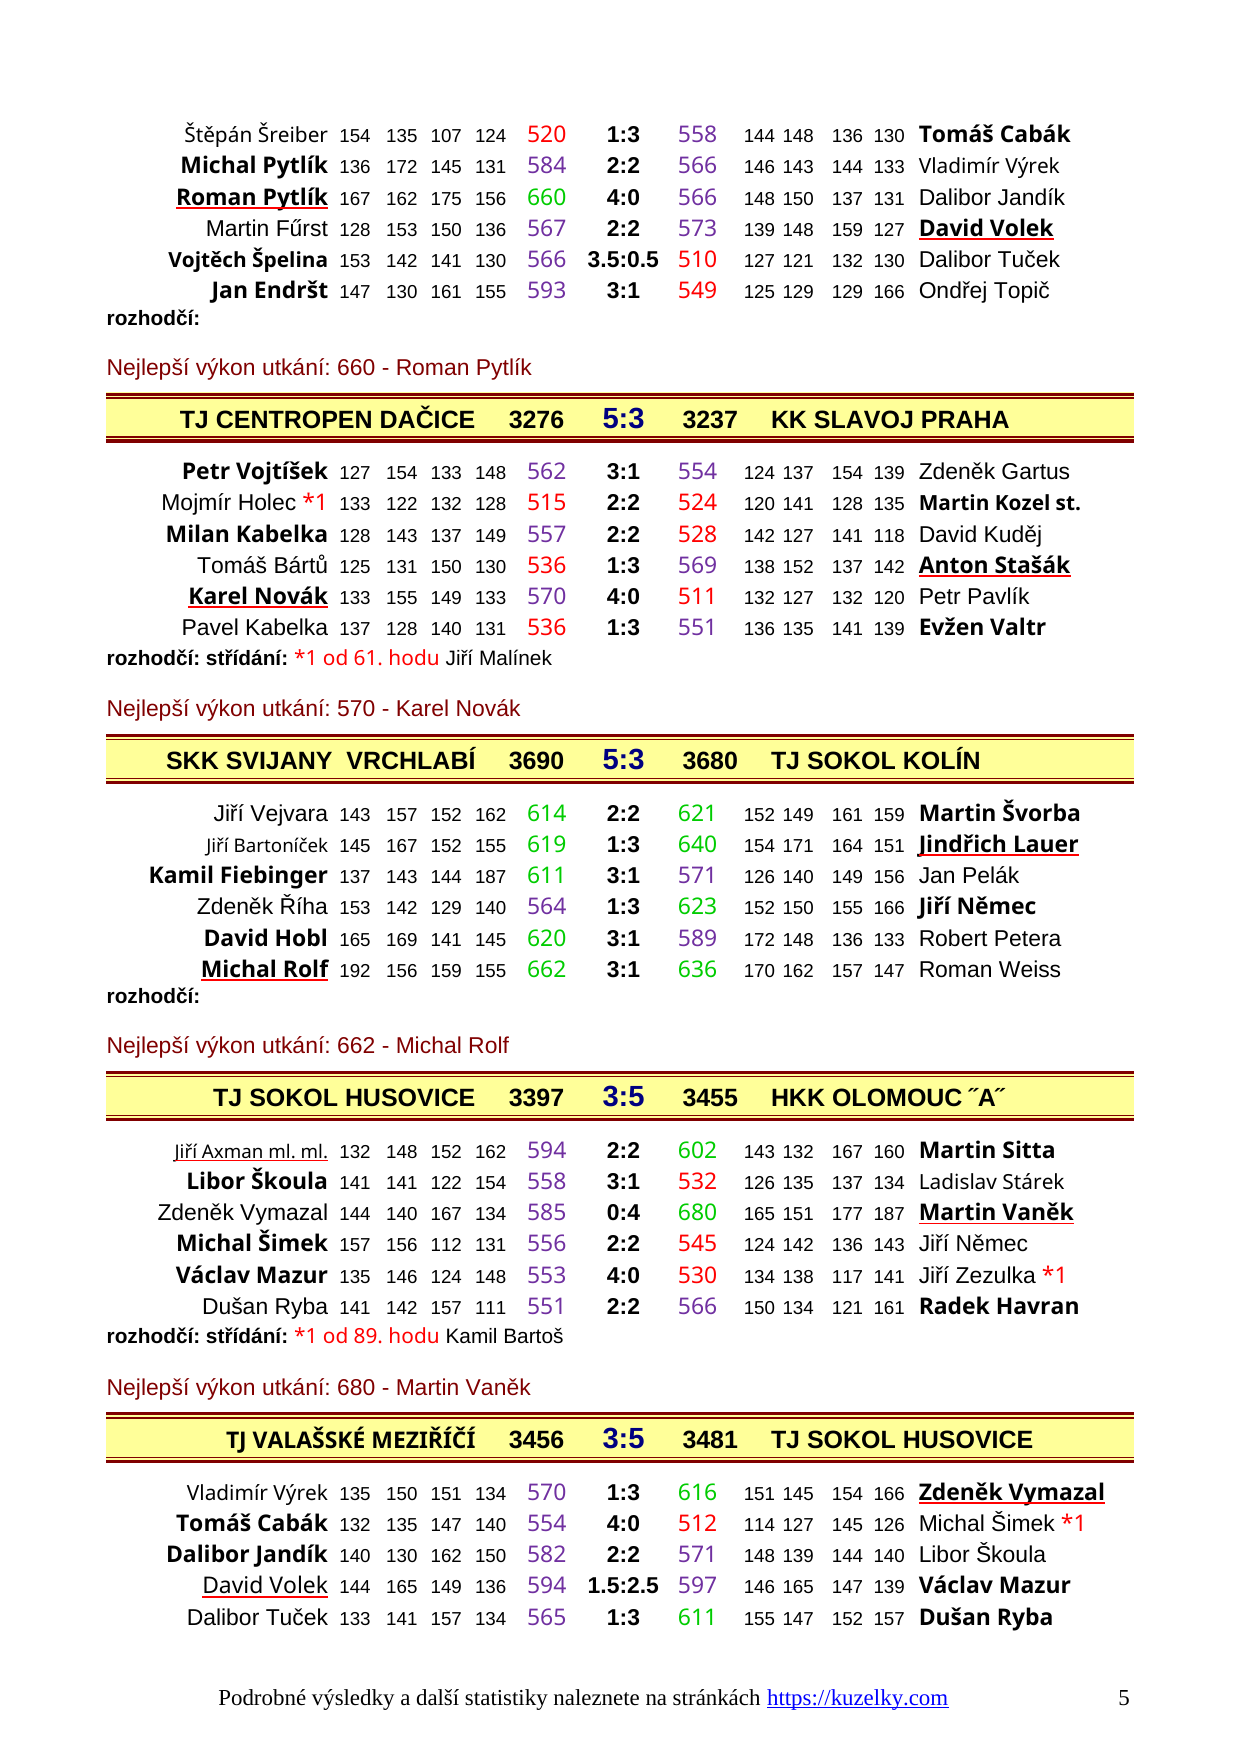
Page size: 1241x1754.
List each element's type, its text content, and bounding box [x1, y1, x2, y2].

text rozhodčí: střídání: *1 od 89. hodu Kamil Bartoš [106, 1321, 1134, 1349]
text Mojmír Holec *1 133 122 132 128 515 2:2 524 120 141 128 135 Martin Kozel st. [106, 486, 1134, 518]
text Dalibor Jandík 140 130 162 150 582 2:2 571 148 139 144 140 Libor Škoula [106, 1538, 1134, 1569]
text Jan Endršt 147 130 161 155 593 3:1 549 125 129 129 166 Ondřej Topič [106, 274, 1134, 306]
text Vojtěch Špelina 153 142 141 130 566 3.5:0.5 510 127 121 132 130 Dalibor Tuček [106, 243, 1134, 274]
text Martin Fűrst 128 153 150 136 567 2:2 573 139 148 159 127 David Volek [106, 212, 1134, 243]
text Michal Šimek 157 156 112 131 556 2:2 545 124 142 136 143 Jiří Němec [106, 1227, 1134, 1258]
text Tomáš Cabák 132 135 147 140 554 4:0 512 114 127 145 126 Michal Šimek *1 [106, 1507, 1134, 1538]
text Milan Kabelka 128 143 137 149 557 2:2 528 142 127 141 118 David Kuděj [106, 518, 1134, 549]
text Štěpán Šreiber 154 135 107 124 520 1:3 558 144 148 136 130 Tomáš Cabák [106, 118, 1134, 149]
text Kamil Fiebinger 137 143 144 187 611 3:1 571 126 140 149 156 Jan Pelák [106, 859, 1134, 890]
text TJ Valašské Meziříčí 3456 3:5 3481 TJ Sokol Husovice [106, 1419, 1134, 1457]
text TJ Centropen Dačice 3276 5:3 3237 KK Slavoj Praha [106, 399, 1134, 436]
text Jiří Axman ml. ml. 132 148 152 162 594 2:2 602 143 132 167 160 Martin Sitta [106, 1133, 1134, 1165]
text David Volek 144 165 149 136 594 1.5:2.5 597 146 165 147 139 Václav Mazur [106, 1569, 1134, 1601]
text Dušan Ryba 141 142 157 111 551 2:2 566 150 134 121 161 Radek Havran [106, 1290, 1134, 1321]
text Petr Vojtíšek 127 154 133 148 562 3:1 554 124 137 154 139 Zdeněk Gartus [106, 455, 1134, 486]
text Tomáš Bártů 125 131 150 130 536 1:3 569 138 152 137 142 Anton Stašák [106, 549, 1134, 580]
text rozhodčí: střídání: *1 od 61. hodu Jiří Malínek [106, 643, 1134, 671]
text Zdeněk Říha 153 142 129 140 564 1:3 623 152 150 155 166 Jiří Němec [106, 890, 1134, 922]
text TJ Sokol Husovice 3397 3:5 3455 HKK Olomouc ˝A˝ [106, 1077, 1134, 1115]
text Václav Mazur 135 146 124 148 553 4:0 530 134 138 117 141 Jiří Zezulka *1 [106, 1258, 1134, 1290]
text Libor Škoula 141 141 122 154 558 3:1 532 126 135 137 134 Ladislav Stárek [106, 1165, 1134, 1196]
text Pavel Kabelka 137 128 140 131 536 1:3 551 136 135 141 139 Evžen Valtr [106, 611, 1134, 643]
text Zdeněk Vymazal 144 140 167 134 585 0:4 680 165 151 177 187 Martin Vaněk [106, 1196, 1134, 1227]
text rozhodčí: [106, 306, 1134, 329]
text Nejlepší výkon utkání: 662 - Michal Rolf [106, 1032, 1134, 1058]
text Nejlepší výkon utkání: 660 - Roman Pytlík [106, 353, 1134, 380]
text Roman Pytlík 167 162 175 156 660 4:0 566 148 150 137 131 Dalibor Jandík [106, 181, 1134, 212]
text Jiří Bartoníček 145 167 152 155 619 1:3 640 154 171 164 151 Jindřich Lauer [106, 828, 1134, 859]
text Jiří Vejvara 143 157 152 162 614 2:2 621 152 149 161 159 Martin Švorba [106, 797, 1134, 828]
text Michal Rolf 192 156 159 155 662 3:1 636 170 162 157 147 Roman Weiss [106, 953, 1134, 984]
text David Hobl 165 169 141 145 620 3:1 589 172 148 136 133 Robert Petera [106, 922, 1134, 953]
text rozhodčí: [106, 984, 1134, 1008]
text Vladimír Výrek 135 150 151 134 570 1:3 616 151 145 154 166 Zdeněk Vymazal [106, 1476, 1134, 1507]
text Michal Pytlík 136 172 145 131 584 2:2 566 146 143 144 133 Vladimír Výrek [106, 149, 1134, 181]
text Karel Novák 133 155 149 133 570 4:0 511 132 127 132 120 Petr Pavlík [106, 580, 1134, 611]
text SKK Svijany Vrchlabí 3690 5:3 3680 TJ Sokol Kolín [106, 740, 1134, 778]
text Nejlepší výkon utkání: 680 - Martin Vaněk [106, 1373, 1134, 1400]
text Dalibor Tuček 133 141 157 134 565 1:3 611 155 147 152 157 Dušan Ryba [106, 1601, 1134, 1632]
text Nejlepší výkon utkání: 570 - Karel Novák [106, 695, 1134, 721]
